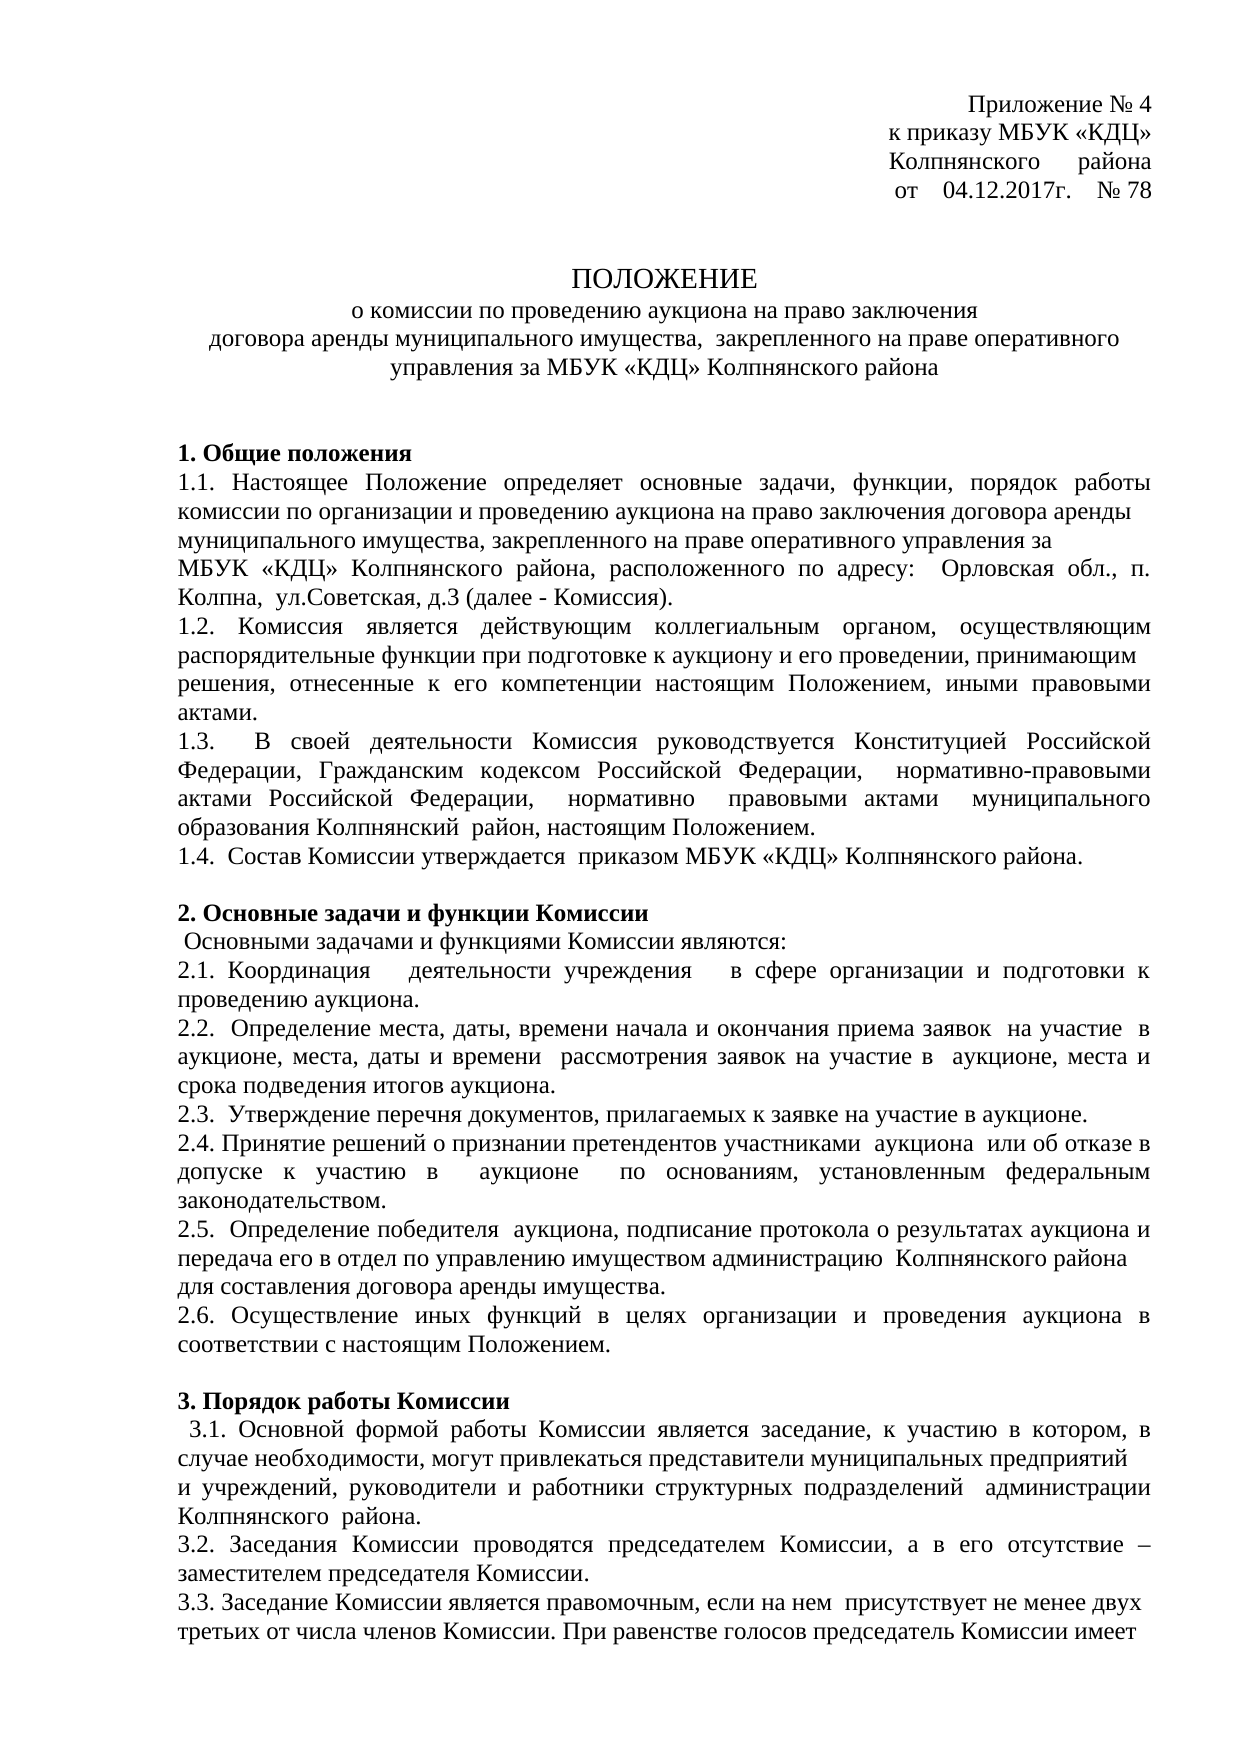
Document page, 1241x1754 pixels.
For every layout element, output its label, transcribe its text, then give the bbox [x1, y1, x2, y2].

text 2.6. Осуществление иных функций в целях организации и проведения аукциона в соответствии с настоящим Положением. [177, 1300, 1152, 1358]
text решения, отнесенные к его компетенции настоящим Положением, иными правовыми актами. [177, 668, 1152, 726]
text о комиссии по проведению аукциона на право заключения [177, 295, 1152, 323]
text 3.2. Заседания Комиссии проводятся председателем Комиссии, а в его отсутствие – заместителем председателя Комиссии. [177, 1529, 1152, 1587]
text 1.4. Состав Комиссии утверждается приказом МБУК «КДЦ» Колпнянского района. [177, 841, 1152, 870]
text Основными задачами и функциями Комиссии являются: [177, 926, 1152, 955]
text 2.3. Утверждение перечня документов, прилагаемых к заявке на участие в аукционе. [177, 1099, 1152, 1128]
text 3.3. Заседание Комиссии является правомочным, если на нем присутствует не менее двух [177, 1587, 1152, 1616]
text к приказу МБУК «КДЦ» [177, 117, 1152, 146]
text для составления договора аренды имущества. [177, 1271, 1152, 1300]
text 2.2. Определение места, даты, времени начала и окончания приема заявок на участие в аукционе, места, даты и времени рассмотрения заявок на участие в аукционе, места и срока подведения итогов аукциона. [177, 1013, 1152, 1099]
text муниципального имущества, закрепленного на праве оперативного управления за [177, 525, 1152, 553]
text 1.1. Настоящее Положение определяет основные задачи, функции, порядок работы комиссии по организации и проведению аукциона на право заключения договора аренды [177, 467, 1152, 525]
text 1.2. Комиссия является действующим коллегиальным органом, осуществляющим распорядительные функции при подготовке к аукциону и его проведении, принимающим [177, 611, 1152, 668]
text 2.5. Определение победителя аукциона, подписание протокола о результатах аукциона и передача его в отдел по управлению имуществом администрацию Колпнянского района [177, 1214, 1152, 1271]
text 2.4. Принятие решений о признании претендентов участниками аукциона или об отказе в допуске к участию в аукционе по основаниям, установленным федеральным законодательством. [177, 1128, 1152, 1214]
text и учреждений, руководители и работники структурных подразделений администрации Колпнянского района. [177, 1472, 1152, 1529]
text Приложение № 4 [177, 89, 1152, 117]
text 3. Порядок работы Комиссии [177, 1386, 1152, 1414]
text третьих от числа членов Комиссии. При равенстве голосов председатель Комиссии имеет [177, 1616, 1152, 1644]
text 1. Общие положения [177, 438, 1152, 467]
text договора аренды муниципального имущества, закрепленного на праве оперативного управления за МБУК «КДЦ» Колпнянского района [177, 323, 1152, 381]
text 2.1. Координация деятельности учреждения в сфере организации и подготовки к проведению аукциона. [177, 955, 1152, 1013]
text от 04.12.2017г. № 78 [177, 175, 1152, 204]
text ПОЛОЖЕНИЕ [177, 261, 1152, 295]
text 3.1. Основной формой работы Комиссии является заседание, к участию в котором, в случае необходимости, могут привлекаться представители муниципальных предприятий [177, 1414, 1152, 1472]
text МБУК «КДЦ» Колпнянского района, расположенного по адресу: Орловская обл., п. Колпна, ул.Советская, д.3 (далее - Комиссия). [177, 553, 1152, 611]
text 2. Основные задачи и функции Комиссии [177, 898, 1152, 926]
text Колпнянского района [177, 146, 1152, 175]
text 1.3. В своей деятельности Комиссия руководствуется Конституцией Российской Федерации, Гражданским кодексом Российской Федерации, нормативно-правовыми актами Российской Федерации, нормативно правовыми актами муниципального образования Колпнянский район, настоящим Положением. [177, 726, 1152, 841]
